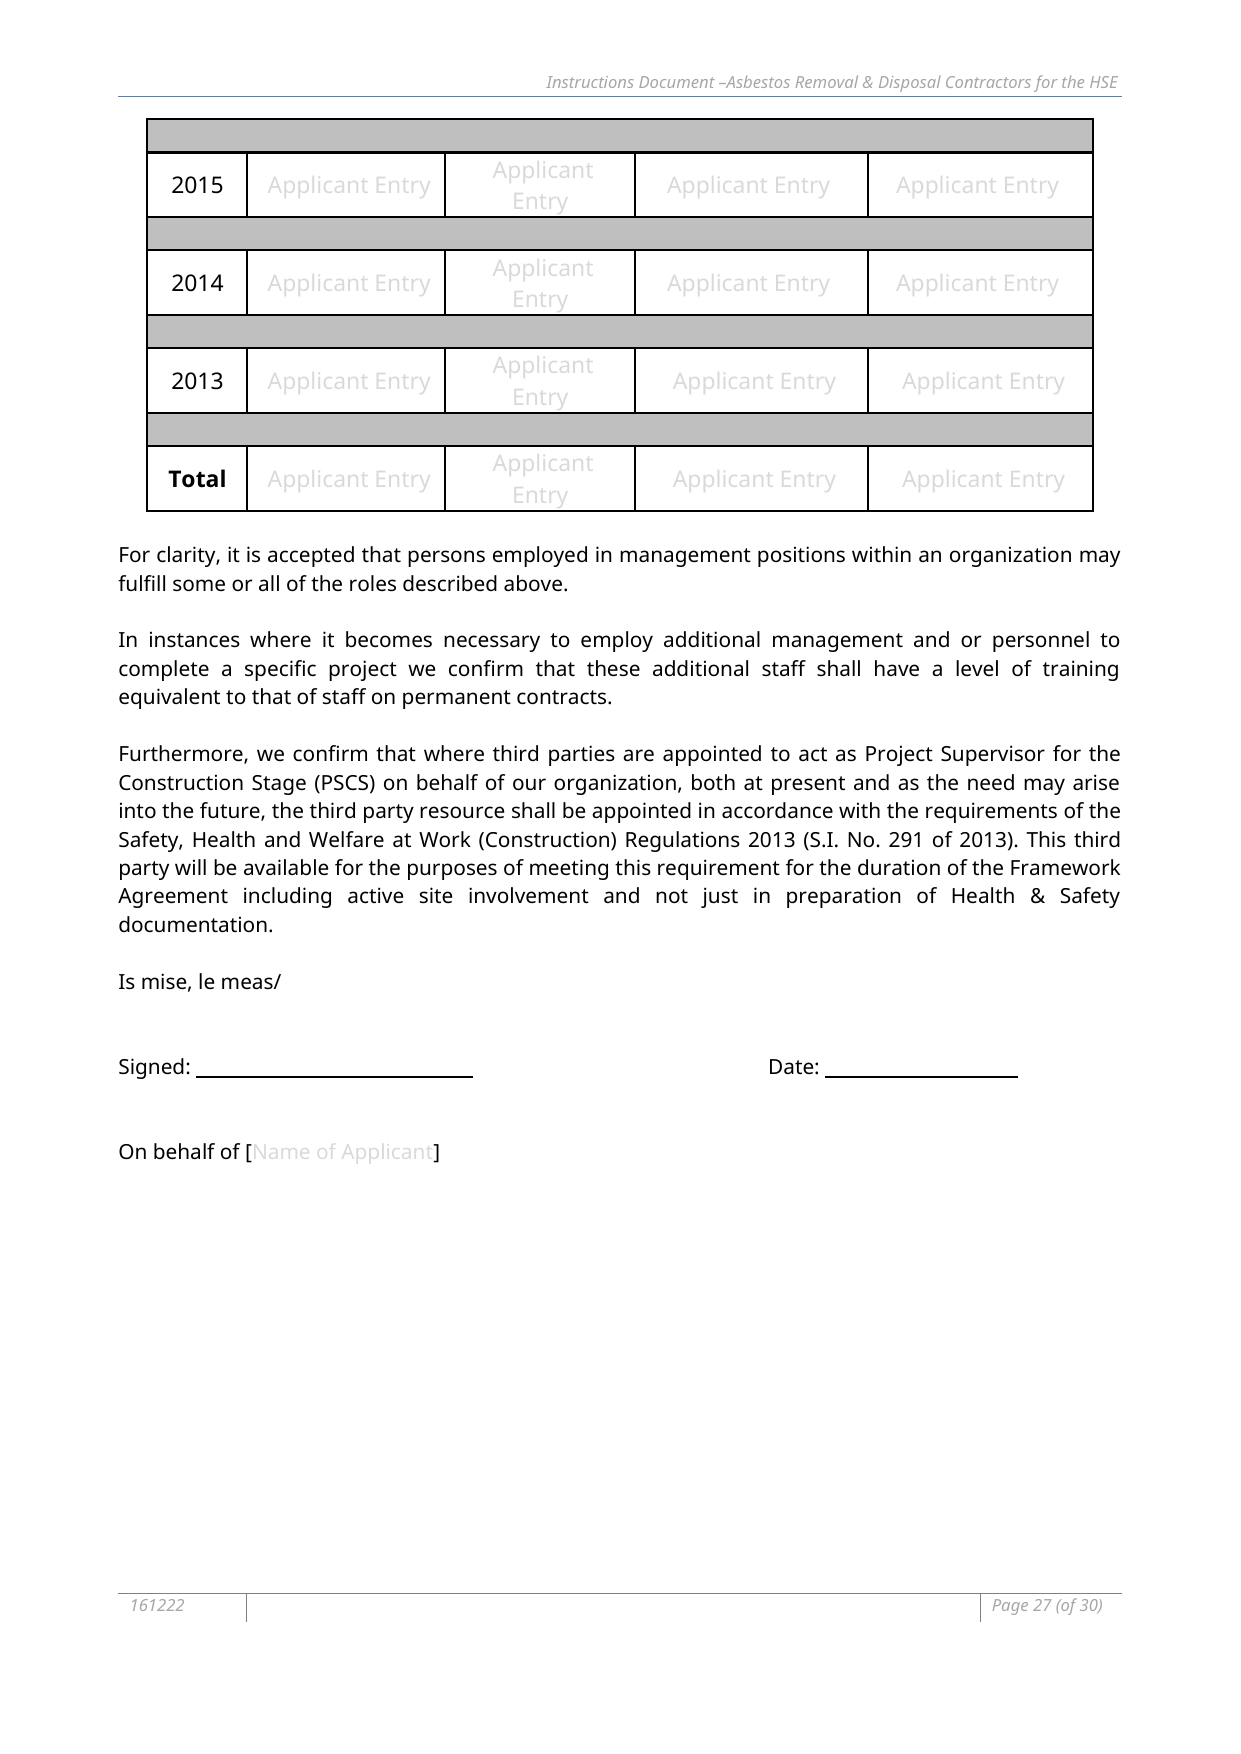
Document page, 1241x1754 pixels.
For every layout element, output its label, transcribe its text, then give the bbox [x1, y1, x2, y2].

table_cell Applicant Entry [446, 251, 634, 314]
table_cell Applicant Entry [869, 349, 1092, 412]
text In instances where it becomes necessary to employ additional management and or personnel to complete a specific project we confirm that these additional staff shall have a level of training equivalent to that of staff on permanent contracts. [118, 626, 1122, 711]
text Signed: Date: [118, 1052, 1122, 1081]
table_cell Applicant Entry [636, 154, 867, 216]
table_cell Applicant Entry [636, 447, 867, 510]
table_cell [148, 414, 1092, 445]
table_cell Total [148, 447, 246, 510]
table_cell 2013 [148, 349, 246, 412]
table_cell 2015 [148, 154, 246, 216]
table_cell Applicant Entry [869, 251, 1092, 314]
table_cell [148, 120, 1092, 151]
table_cell Applicant Entry [248, 447, 444, 510]
table_cell 2014 [148, 251, 246, 314]
table_cell Applicant Entry [248, 251, 444, 314]
table_cell [148, 316, 1092, 347]
table_cell Applicant Entry [636, 251, 867, 314]
table_cell [148, 218, 1092, 249]
text Is mise, le meas/ [118, 967, 1122, 995]
text On behalf of [Name of Applicant] [118, 1137, 1122, 1166]
table_cell Applicant Entry [248, 154, 444, 216]
table_cell Applicant Entry [446, 447, 634, 510]
table_cell Applicant Entry [446, 154, 634, 216]
table_cell Applicant Entry [869, 154, 1092, 216]
table_cell Applicant Entry [869, 447, 1092, 510]
text Furthermore, we confirm that where third parties are appointed to act as Project Supervisor for the Construction Stage (PSCS) on behalf of our organization, both at present and as the need may arise into the future, the third party resource shall be appointed in accordance with the requirements of the Safety, Health and Welfare at Work (Construction) Regulations 2013 (S.I. No. 291 of 2013). This third party will be available for the purposes of meeting this requirement for the duration of the Framework Agreement including active site involvement and not just in preparation of Health & Safety documentation. [118, 739, 1122, 938]
table_cell Applicant Entry [636, 349, 867, 412]
table_cell Applicant Entry [248, 349, 444, 412]
text For clarity, it is accepted that persons employed in management positions within an organization may fulfill some or all of the roles described above. [118, 540, 1122, 597]
table_cell Applicant Entry [446, 349, 634, 412]
